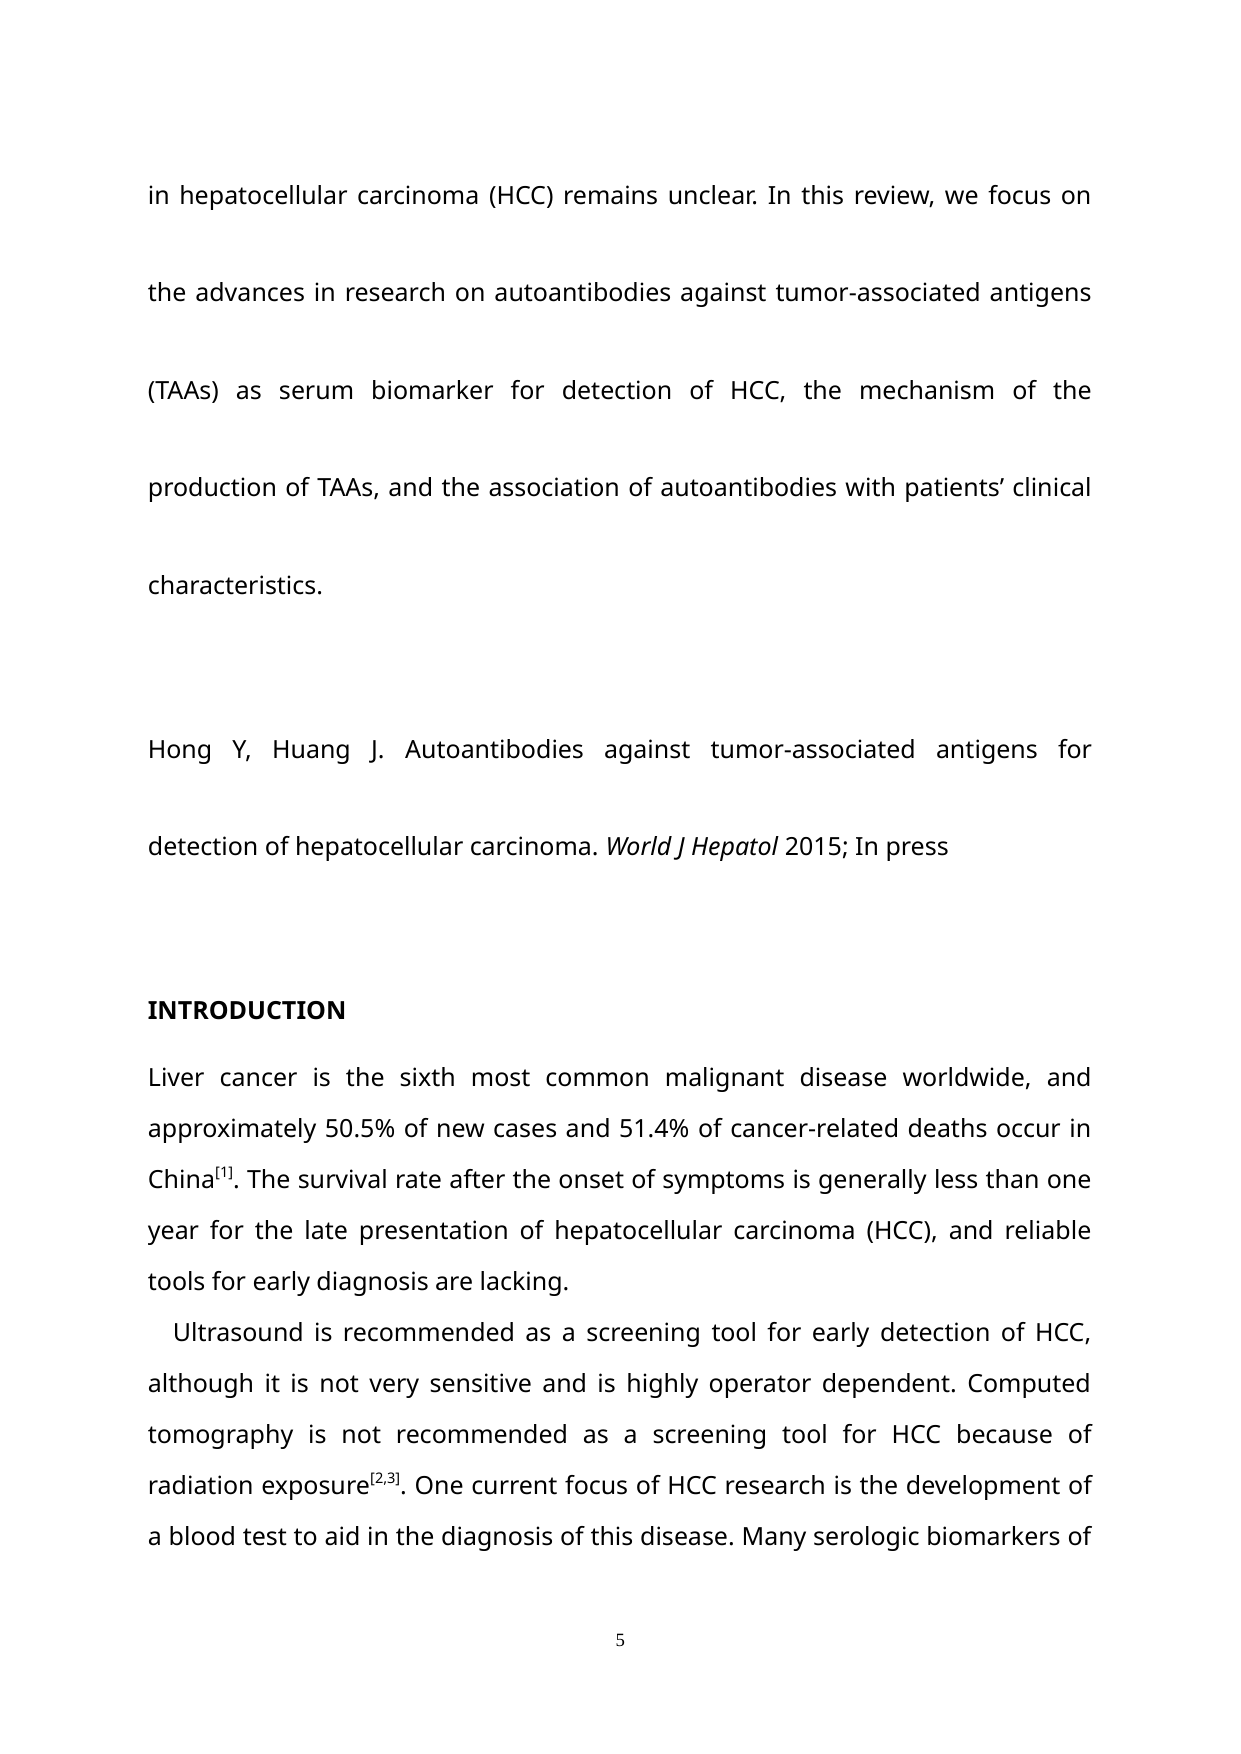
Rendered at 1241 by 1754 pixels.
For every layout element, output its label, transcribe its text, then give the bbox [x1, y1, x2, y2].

text INTRODUCTION [148, 977, 1092, 1042]
text Hong Y, Huang J. Autoantibodies against tumor-associated antigens for detection of hepatocellular carcinoma. World J Hepatol 2015; In press [148, 716, 1092, 878]
text Liver cancer is the sixth most common malignant disease worldwide, and approximately 50.5% of new cases and 51.4% of cancer-related deaths occur in China[1]. The survival rate after the onset of symptoms is generally less than one year for the late presentation of hepatocellular carcinoma (HCC), and reliable tools for early diagnosis are lacking. [148, 1059, 1092, 1298]
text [148, 162, 1092, 617]
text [148, 1314, 1092, 1553]
